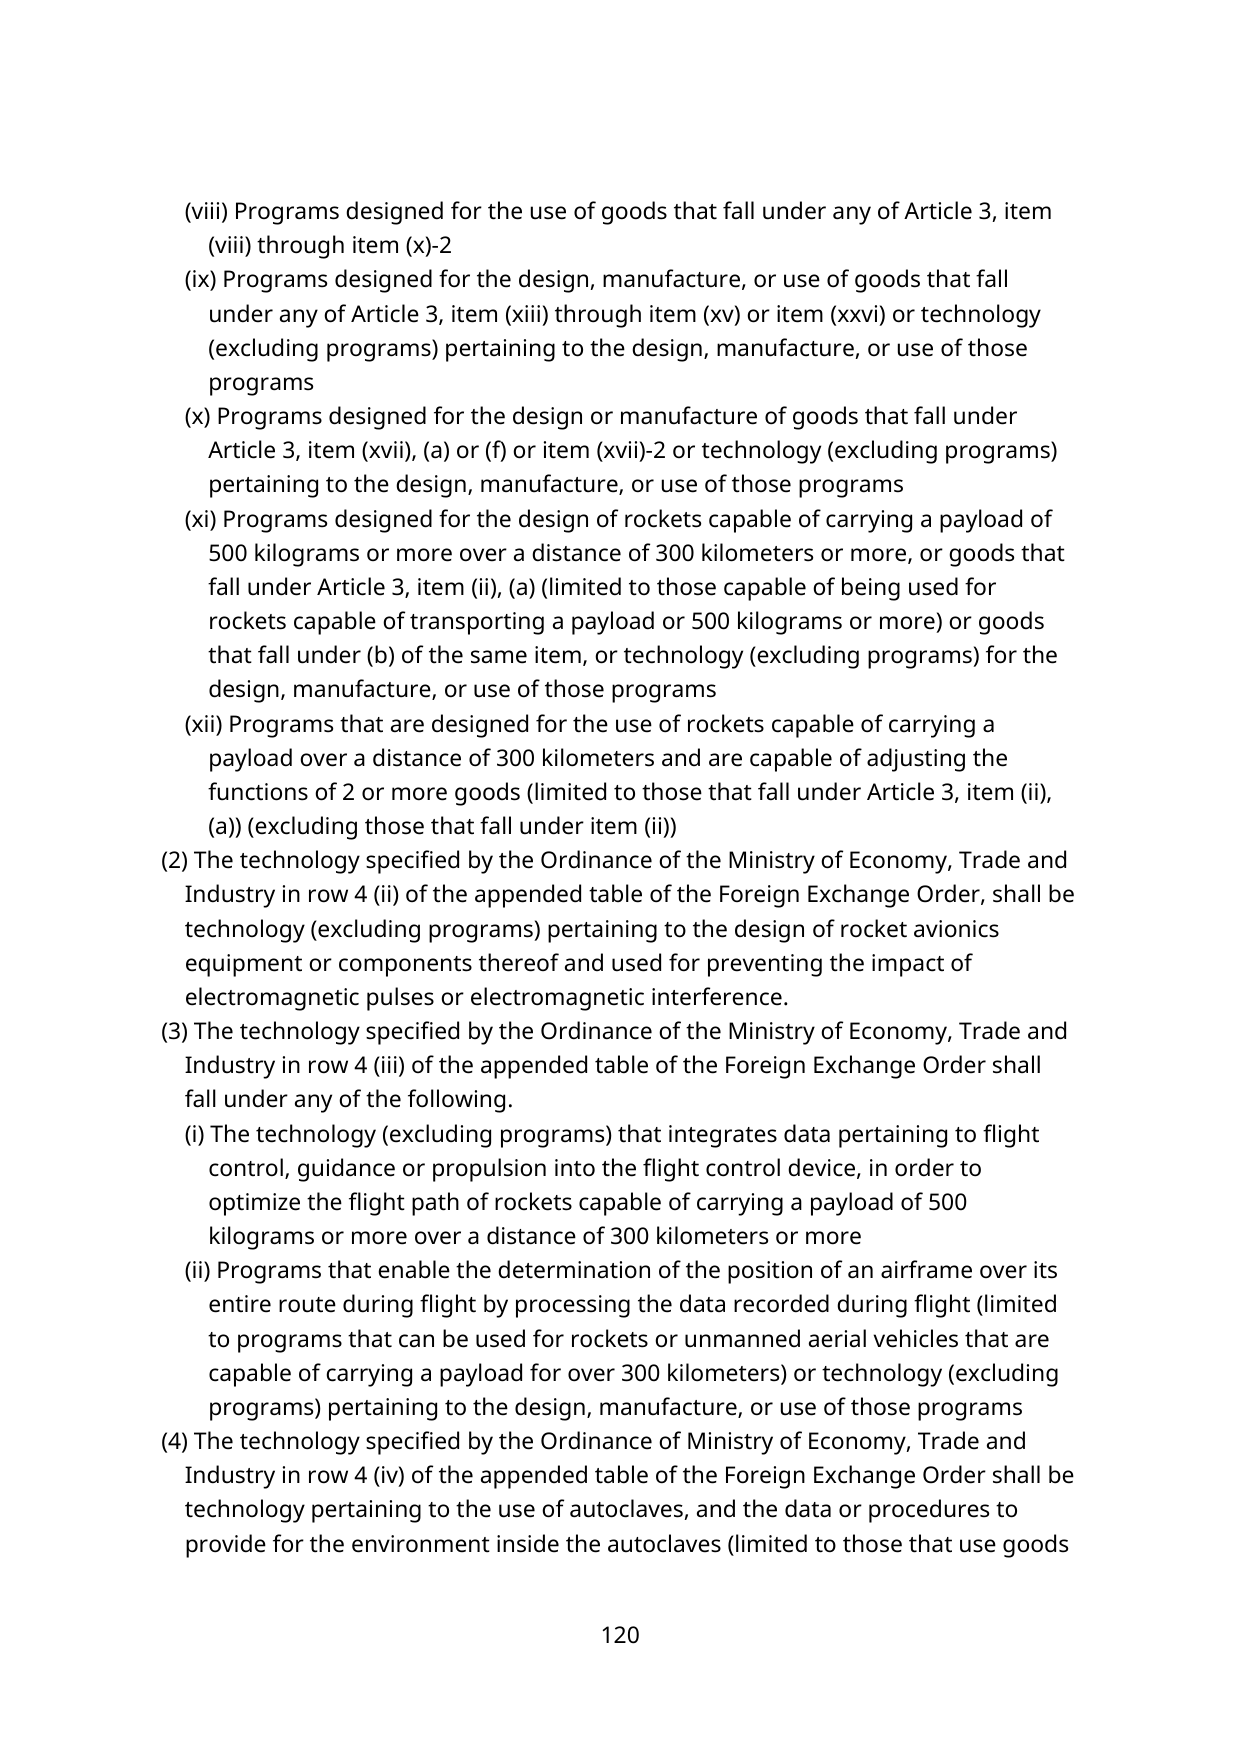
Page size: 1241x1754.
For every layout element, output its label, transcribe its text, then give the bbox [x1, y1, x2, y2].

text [161, 1424, 1079, 1560]
text (x) Programs designed for the design or manufacture of goods that fall under Article 3, item (xvii), (a) or (f) or item (xvii)-2 or technology (excluding programs) pertaining to the design, manufacture, or use of those programs [184, 399, 1079, 501]
text (xii) Programs that are designed for the use of rockets capable of carrying a payload over a distance of 300 kilometers and are capable of adjusting the functions of 2 or more goods (limited to those that fall under Article 3, item (ii), (a)) (excluding those that fall under item (ii)) [184, 706, 1079, 843]
text (xi) Programs designed for the design of rockets capable of carrying a payload of 500 kilograms or more over a distance of 300 kilometers or more, or goods that fall under Article 3, item (ii), (a) (limited to those capable of being used for rockets capable of transporting a payload or 500 kilograms or more) or goods that fall under (b) of the same item, or technology (excluding programs) for the design, manufacture, or use of those programs [184, 501, 1079, 706]
text (ii) Programs that enable the determination of the position of an airframe over its entire route during flight by processing the data recorded during flight (limited to programs that can be used for rockets or unmanned aerial vehicles that are capable of carrying a payload for over 300 kilometers) or technology (excluding programs) pertaining to the design, manufacture, or use of those programs [184, 1253, 1079, 1424]
text (ix) Programs designed for the design, manufacture, or use of goods that fall under any of Article 3, item (xiii) through item (xv) or item (xxvi) or technology (excluding programs) pertaining to the design, manufacture, or use of those programs [184, 262, 1079, 399]
text (3) The technology specified by the Ordinance of the Ministry of Economy, Trade and Industry in row 4 (iii) of the appended table of the Foreign Exchange Order shall fall under any of the following. [161, 1014, 1079, 1116]
text (2) The technology specified by the Ordinance of the Ministry of Economy, Trade and Industry in row 4 (ii) of the appended table of the Foreign Exchange Order, shall be technology (excluding programs) pertaining to the design of rocket avionics equipment or components thereof and used for preventing the impact of electromagnetic pulses or electromagnetic interference. [161, 843, 1079, 1014]
text (viii) Programs designed for the use of goods that fall under any of Article 3, item (viii) through item (x)-2 [184, 194, 1079, 262]
text (i) The technology (excluding programs) that integrates data pertaining to flight control, guidance or propulsion into the flight control device, in order to optimize the flight path of rockets capable of carrying a payload of 500 kilograms or more over a distance of 300 kilometers or more [184, 1116, 1079, 1253]
